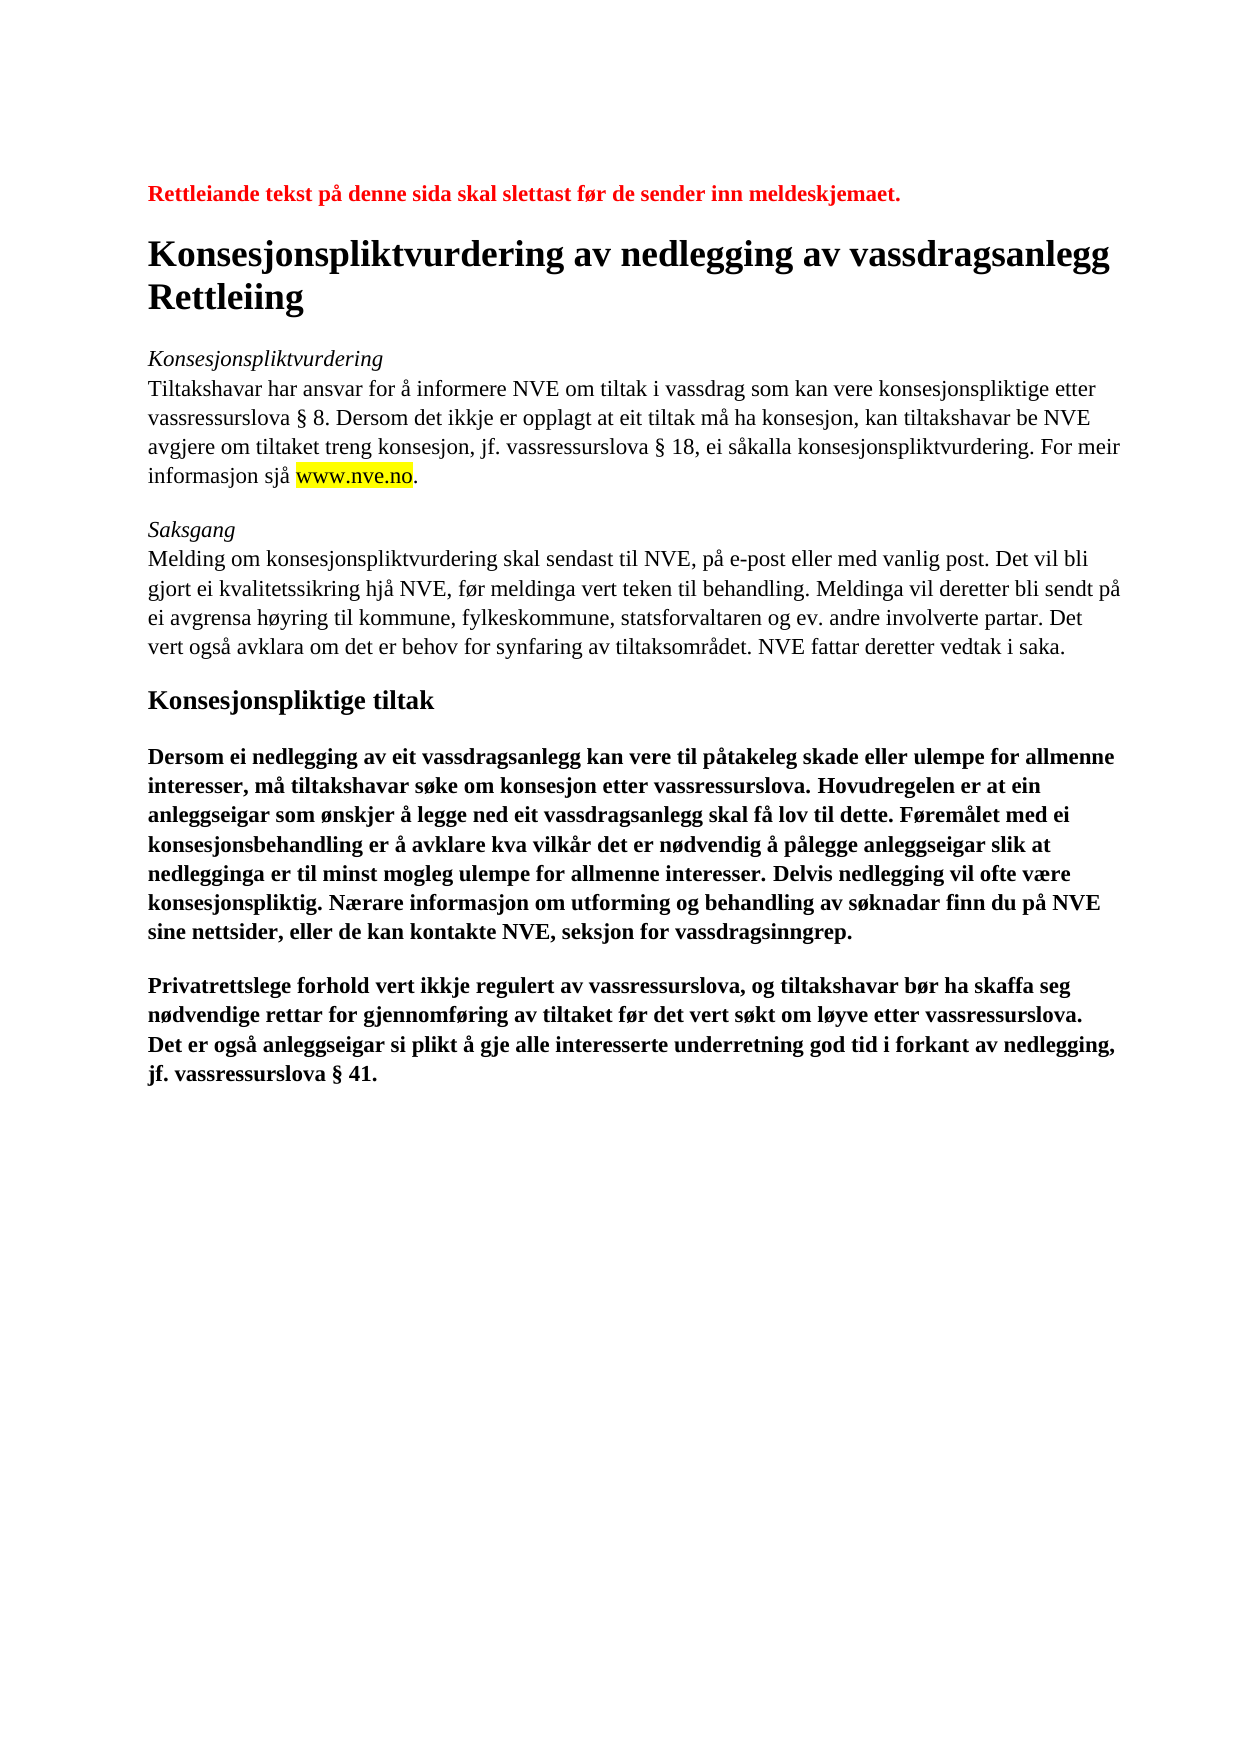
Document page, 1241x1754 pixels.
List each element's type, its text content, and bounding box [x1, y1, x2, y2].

subtitle Saksgang Melding om konsesjonspliktvurdering skal sendast til NVE, på e-post eller med vanlig post. Det vil bli gjort ei kvalitetssikring hjå NVE, før meldinga vert teken til behandling. Meldinga vil deretter bli sendt på ei avgrensa høyring til kommune, fylkeskommune, statsforvaltaren og ev. andre involverte partar. Det vert også avklara om det er behov for synfaring av tiltaksområdet. NVE fattar deretter vedtak i saka. [148, 513, 1122, 659]
subtitle Konsesjonspliktige tiltak [148, 684, 1122, 715]
text Rettleiande tekst på denne sida skal slettast før de sender inn meldeskjemaet. [148, 177, 1122, 206]
subtitle Dersom ei nedlegging av eit vassdragsanlegg kan vere til påtakeleg skade eller ulempe for allmenne interesser, må tiltakshavar søke om konsesjon etter vassressurslova. Hovudregelen er at ein anleggseigar som ønskjer å legge ned eit vassdragsanlegg skal få lov til dette. Føremålet med ei konsesjonsbehandling er å avklare kva vilkår det er nødvendig å pålegge anleggseigar slik at nedlegginga er til minst mogleg ulempe for allmenne interesser. Delvis nedlegging vil ofte være konsesjonspliktig. Nærare informasjon om utforming og behandling av søknadar finn du på NVE sine nettsider, eller de kan kontakte NVE, seksjon for vassdragsinngrep. [148, 740, 1122, 944]
subtitle Privatrettslege forhold vert ikkje regulert av vassressurslova, og tiltakshavar bør ha skaffa seg nødvendige rettar for gjennomføring av tiltaket før det vert søkt om løyve etter vassressurslova. Det er også anleggseigar si plikt å gje alle interesserte underretning god tid i forkant av nedlegging, jf. vassressurslova § 41. [148, 969, 1122, 1086]
subtitle Konsesjonspliktvurdering av nedlegging av vassdragsanlegg Rettleiing [148, 231, 1122, 318]
subtitle Konsesjonspliktvurdering Tiltakshavar har ansvar for å informere NVE om tiltak i vassdrag som kan vere konsesjonspliktige etter vassressurslova § 8. Dersom det ikkje er opplagt at eit tiltak må ha konsesjon, kan tiltakshavar be NVE avgjere om tiltaket treng konsesjon, jf. vassressurslova § 18, ei såkalla konsesjonspliktvurdering. For meir informasjon sjå www.nve.no. [148, 343, 1122, 488]
